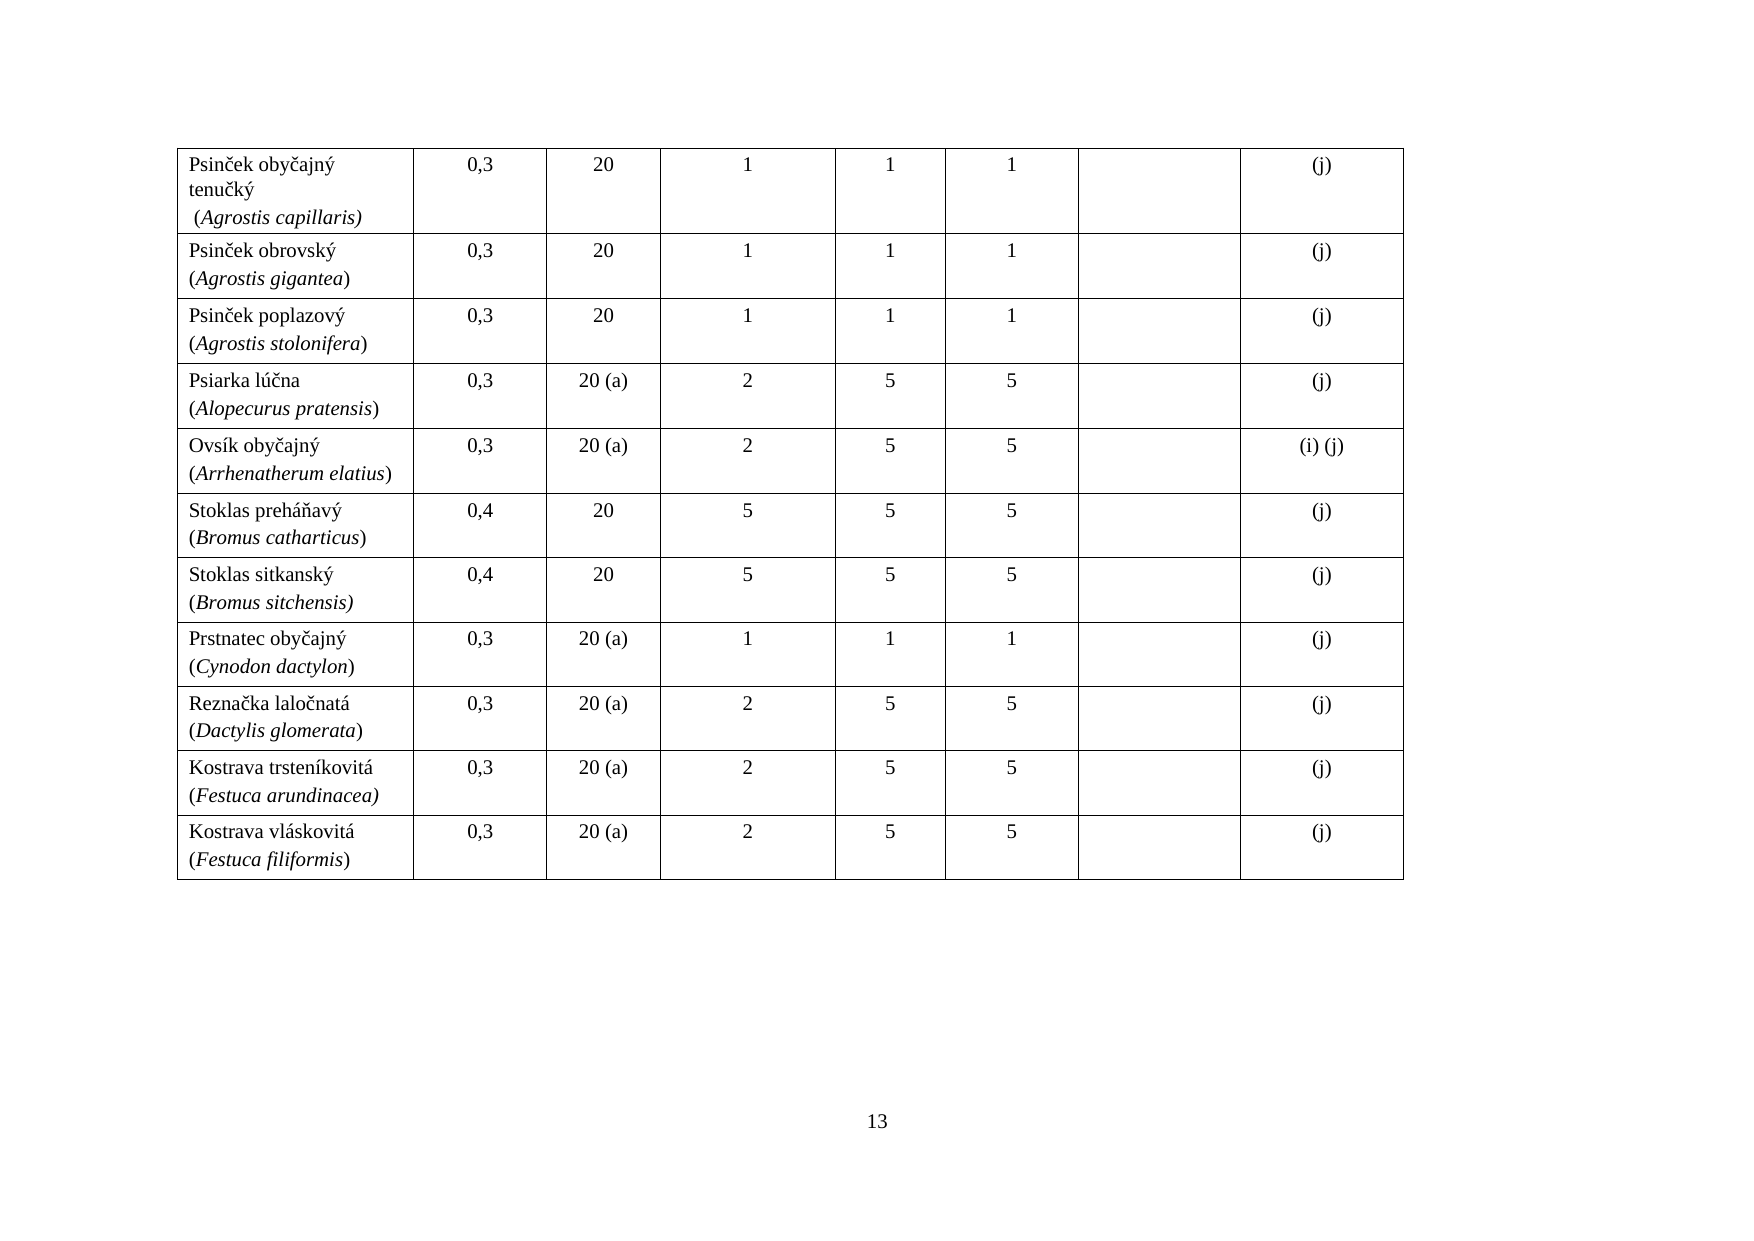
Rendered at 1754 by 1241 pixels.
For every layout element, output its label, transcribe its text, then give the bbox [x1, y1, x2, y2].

table_cell Stoklas sitkanský (Bromus sitchensis) [178, 558, 413, 622]
table_cell (j) [1241, 558, 1403, 622]
table_cell 0,4 [414, 558, 546, 622]
table_cell 1 [661, 623, 835, 686]
table_cell 5 [946, 687, 1078, 750]
table_cell 0,3 [414, 623, 546, 686]
table_cell 0,3 [414, 364, 546, 428]
table_cell [1079, 494, 1240, 557]
table_cell 20 [547, 494, 660, 557]
table_cell Kostrava trsteníkovitá (Festuca arundinacea) [178, 751, 413, 815]
table_cell 2 [661, 364, 835, 428]
table_cell 5 [946, 816, 1078, 879]
table_cell 0,3 [414, 234, 546, 298]
table_cell Psiarka lúčna (Alopecurus pratensis) [178, 364, 413, 428]
table_cell (i) (j) [1241, 429, 1403, 493]
table_cell 5 [946, 429, 1078, 493]
table_cell 5 [946, 494, 1078, 557]
table_cell 5 [836, 816, 945, 879]
table_cell (j) [1241, 364, 1403, 428]
table_cell 5 [946, 558, 1078, 622]
table_cell Kostrava vláskovitá (Festuca filiformis) [178, 816, 413, 879]
table_cell [1079, 234, 1240, 298]
table_cell 1 [661, 149, 835, 233]
table_cell 1 [836, 234, 945, 298]
table_cell 20 (a) [547, 687, 660, 750]
table_cell (j) [1241, 234, 1403, 298]
table_cell [1079, 364, 1240, 428]
table_cell Psinček poplazový (Agrostis stolonifera) [178, 299, 413, 363]
table_cell 2 [661, 751, 835, 815]
table_cell 1 [661, 299, 835, 363]
table_cell 5 [946, 364, 1078, 428]
table_cell 2 [661, 687, 835, 750]
table_cell Psinček obyčajný tenučký (Agrostis capillaris) [178, 149, 413, 233]
table_cell [1079, 687, 1240, 750]
table_cell 1 [946, 623, 1078, 686]
table_cell 2 [661, 429, 835, 493]
table_cell Stoklas preháňavý (Bromus catharticus) [178, 494, 413, 557]
table_cell 5 [836, 429, 945, 493]
table_cell 1 [836, 623, 945, 686]
table_cell 1 [946, 234, 1078, 298]
table_cell 20 (a) [547, 429, 660, 493]
table_cell 0,3 [414, 149, 546, 233]
table_cell 20 (a) [547, 751, 660, 815]
table_cell 20 (a) [547, 364, 660, 428]
table_cell (j) [1241, 494, 1403, 557]
table_cell 0,3 [414, 429, 546, 493]
table_cell 5 [836, 687, 945, 750]
table_cell 0,3 [414, 816, 546, 879]
table_cell 20 [547, 149, 660, 233]
table_cell 0,3 [414, 751, 546, 815]
table_cell 5 [661, 494, 835, 557]
table_cell (j) [1241, 623, 1403, 686]
table_cell 1 [661, 234, 835, 298]
table_cell 5 [836, 364, 945, 428]
table_cell (j) [1241, 149, 1403, 233]
table_cell 5 [836, 494, 945, 557]
table_cell 1 [946, 299, 1078, 363]
table_cell 0,4 [414, 494, 546, 557]
table_cell [1079, 623, 1240, 686]
table_cell 20 [547, 234, 660, 298]
table_cell 1 [836, 149, 945, 233]
table_cell (j) [1241, 299, 1403, 363]
table_cell 20 (a) [547, 816, 660, 879]
table_cell [1079, 816, 1240, 879]
table_cell Psinček obrovský (Agrostis gigantea) [178, 234, 413, 298]
table_cell 5 [946, 751, 1078, 815]
table_cell [1079, 299, 1240, 363]
table_cell 1 [946, 149, 1078, 233]
table_cell 1 [836, 299, 945, 363]
table_cell 20 [547, 299, 660, 363]
table_cell 20 [547, 558, 660, 622]
table_cell 5 [836, 558, 945, 622]
table_cell [1079, 149, 1240, 233]
table_cell 20 (a) [547, 623, 660, 686]
table_cell (j) [1241, 751, 1403, 815]
table_cell Ovsík obyčajný (Arrhenatherum elatius) [178, 429, 413, 493]
table_cell [1079, 429, 1240, 493]
table_cell Prstnatec obyčajný (Cynodon dactylon) [178, 623, 413, 686]
table_cell 0,3 [414, 299, 546, 363]
table_cell 5 [661, 558, 835, 622]
table_cell (j) [1241, 687, 1403, 750]
table_cell 2 [661, 816, 835, 879]
table_cell 5 [836, 751, 945, 815]
table_cell 0,3 [414, 687, 546, 750]
table_cell [1079, 751, 1240, 815]
table_cell [1079, 558, 1240, 622]
table_cell Reznačka laločnatá (Dactylis glomerata) [178, 687, 413, 750]
table_cell (j) [1241, 816, 1403, 879]
